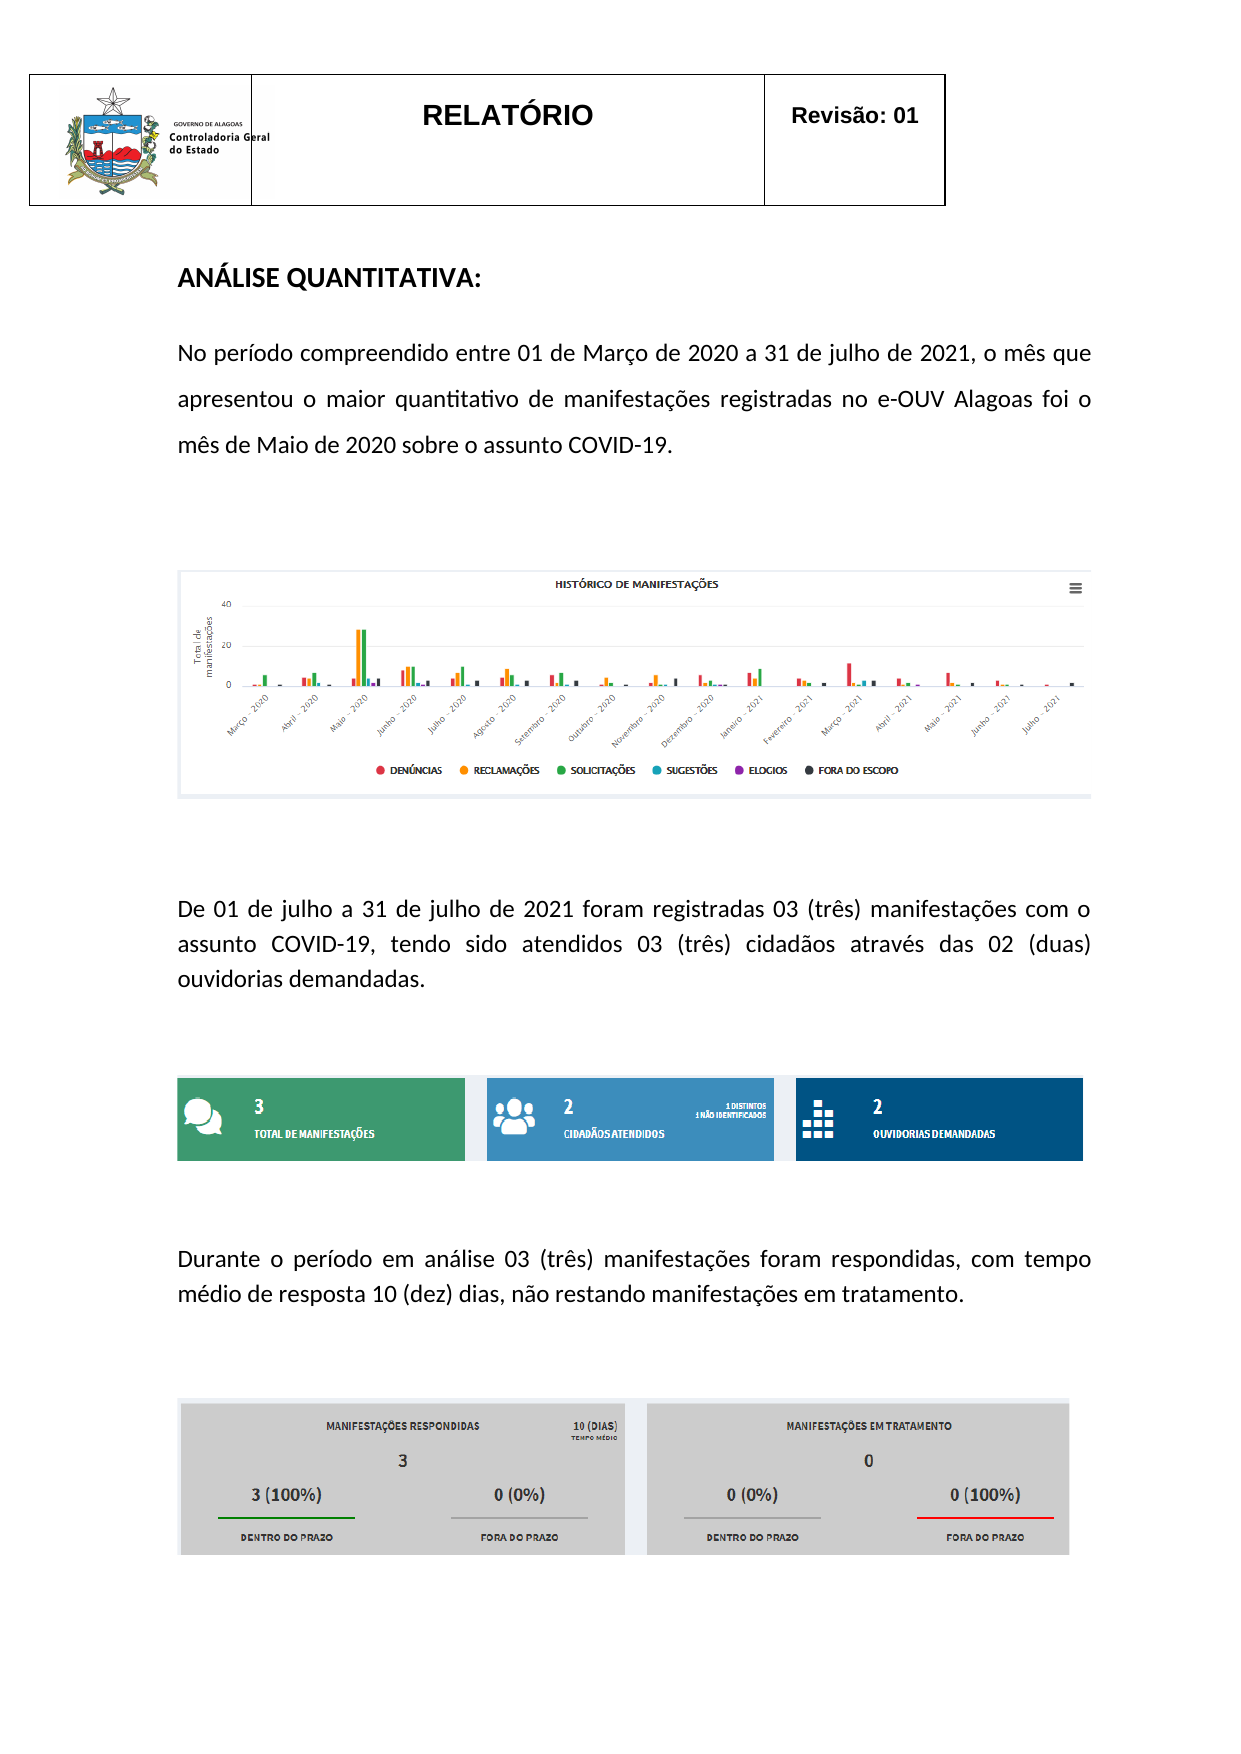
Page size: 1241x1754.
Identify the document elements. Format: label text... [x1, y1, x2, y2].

picture [177, 1398, 1070, 1555]
text No período compreendido entre 01 de Março de 2020 a 31 de julho de 2021, o mês que apresentou o maior quantitativo de manifestações registradas no e-OUV Alagoas foi o mês de Maio de 2020 sobre o assunto COVID-19. [177, 337, 1093, 459]
text De 01 de julho a 31 de julho de 2021 foram registradas 03 (três) manifestações com o assunto COVID-19, tendo sido atendidos 03 (três) cidadãos através das 02 (duas) ouvidorias demandadas. [177, 893, 1093, 994]
picture [177, 1075, 1084, 1161]
picture [252, 85, 275, 199]
text ANÁLISE QUANTITATIVA: [177, 259, 1093, 295]
text Durante o período em análise 03 (três) manifestações foram respondidas, com tempo médio de resposta 10 (dez) dias, não restando manifestações em tratamento. [177, 1243, 1093, 1309]
picture [177, 570, 1092, 799]
picture [59, 85, 251, 199]
